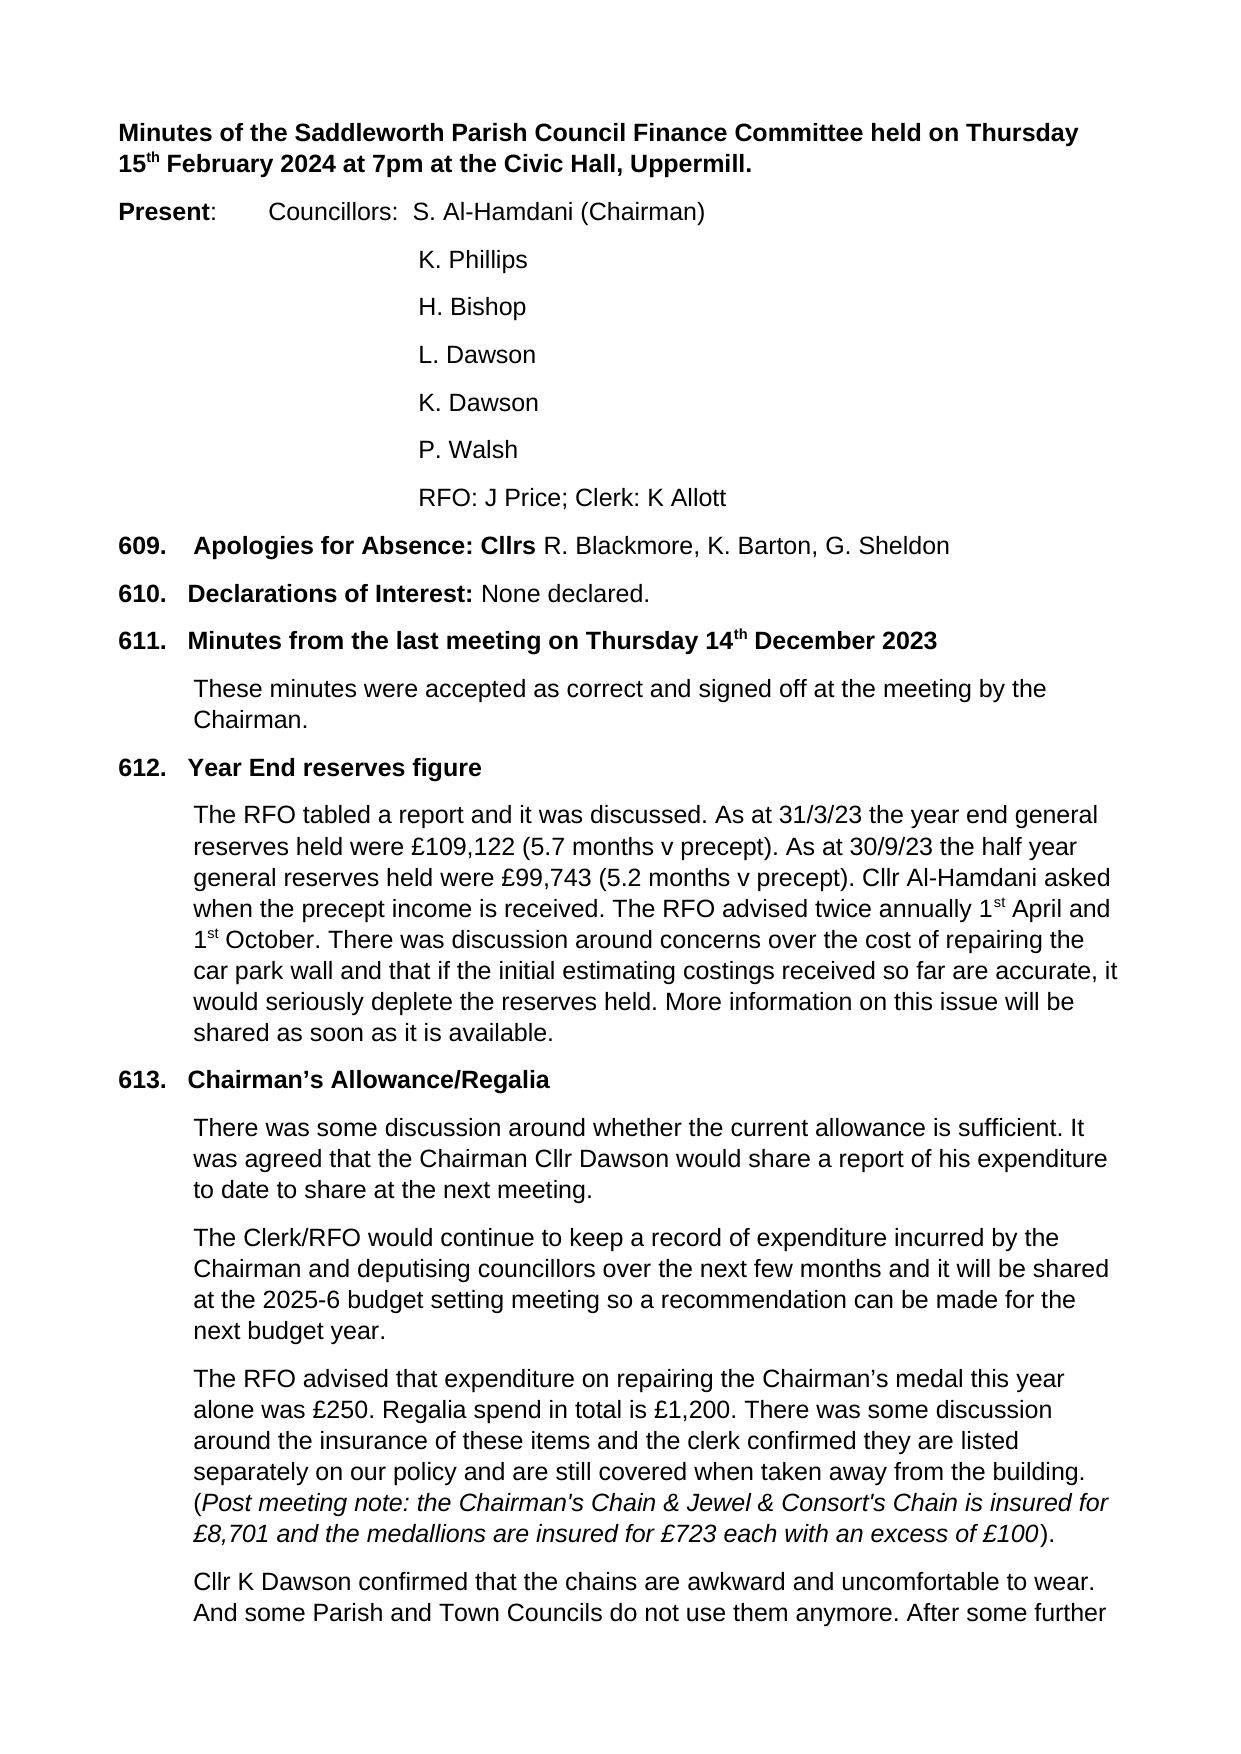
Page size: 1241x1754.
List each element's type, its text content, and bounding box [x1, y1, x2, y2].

text The RFO tabled a report and it was discussed. As at 31/3/23 the year end general reserves held were £109,122 (5.7 months v precept). As at 30/9/23 the half year general reserves held were £99,743 (5.2 months v precept). Cllr Al-Hamdani asked when the precept income is received. The RFO advised twice annually 1st April and 1st October. There was discussion around concerns over the cost of repairing the car park wall and that if the initial estimating costings received so far are accurate, it would seriously deplete the reserves held. More information on this issue will be shared as soon as it is available. [193, 800, 1122, 1046]
text The RFO advised that expenditure on repairing the Chairman’s medal this year alone was £250. Regalia spend in total is £1,200. There was some discussion around the insurance of these items and the clerk confirmed they are listed separately on our policy and are still covered when taken away from the building. (Post meeting note: the Chairman's Chain & Jewel & Consort's Chain is insured for £8,701 and the medallions are insured for £723 each with an excess of £100). [193, 1364, 1122, 1548]
text K. Dawson [343, 388, 1122, 416]
text 612. Year End reserves figure [118, 753, 1122, 781]
text L. Dawson [118, 340, 1122, 369]
text 610. Declarations of Interest: None declared. [118, 578, 1122, 607]
text The Clerk/RFO would continue to keep a record of expenditure incurred by the Chairman and deputising councillors over the next few months and it will be shared at the 2025-6 budget setting meeting so a recommendation can be made for the next budget year. [193, 1223, 1122, 1345]
text H. Bishop [343, 292, 1122, 321]
text 611. Minutes from the last meeting on Thursday 14th December 2023 [118, 626, 1122, 655]
text K. Phillips [343, 244, 1122, 273]
text P. Walsh [343, 435, 1122, 464]
text These minutes were accepted as correct and signed off at the meeting by the Chairman. [193, 674, 1122, 734]
text Present: Councillors: S. Al-Hamdani (Chairman) [118, 197, 1122, 226]
text There was some discussion around whether the current allowance is sufficient. It was agreed that the Chairman Cllr Dawson would share a report of his expenditure to date to share at the next meeting. [193, 1113, 1122, 1204]
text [193, 1567, 1122, 1626]
text 609. Apologies for Absence: Cllrs R. Blackmore, K. Barton, G. Sheldon [118, 531, 1122, 559]
text RFO: J Price; Clerk: K Allott [118, 483, 1122, 512]
text 613. Chairman’s Allowance/Regalia [118, 1065, 1122, 1094]
text Minutes of the Saddleworth Parish Council Finance Committee held on Thursday 15th February 2024 at 7pm at the Civic Hall, Uppermill. [118, 118, 1122, 178]
